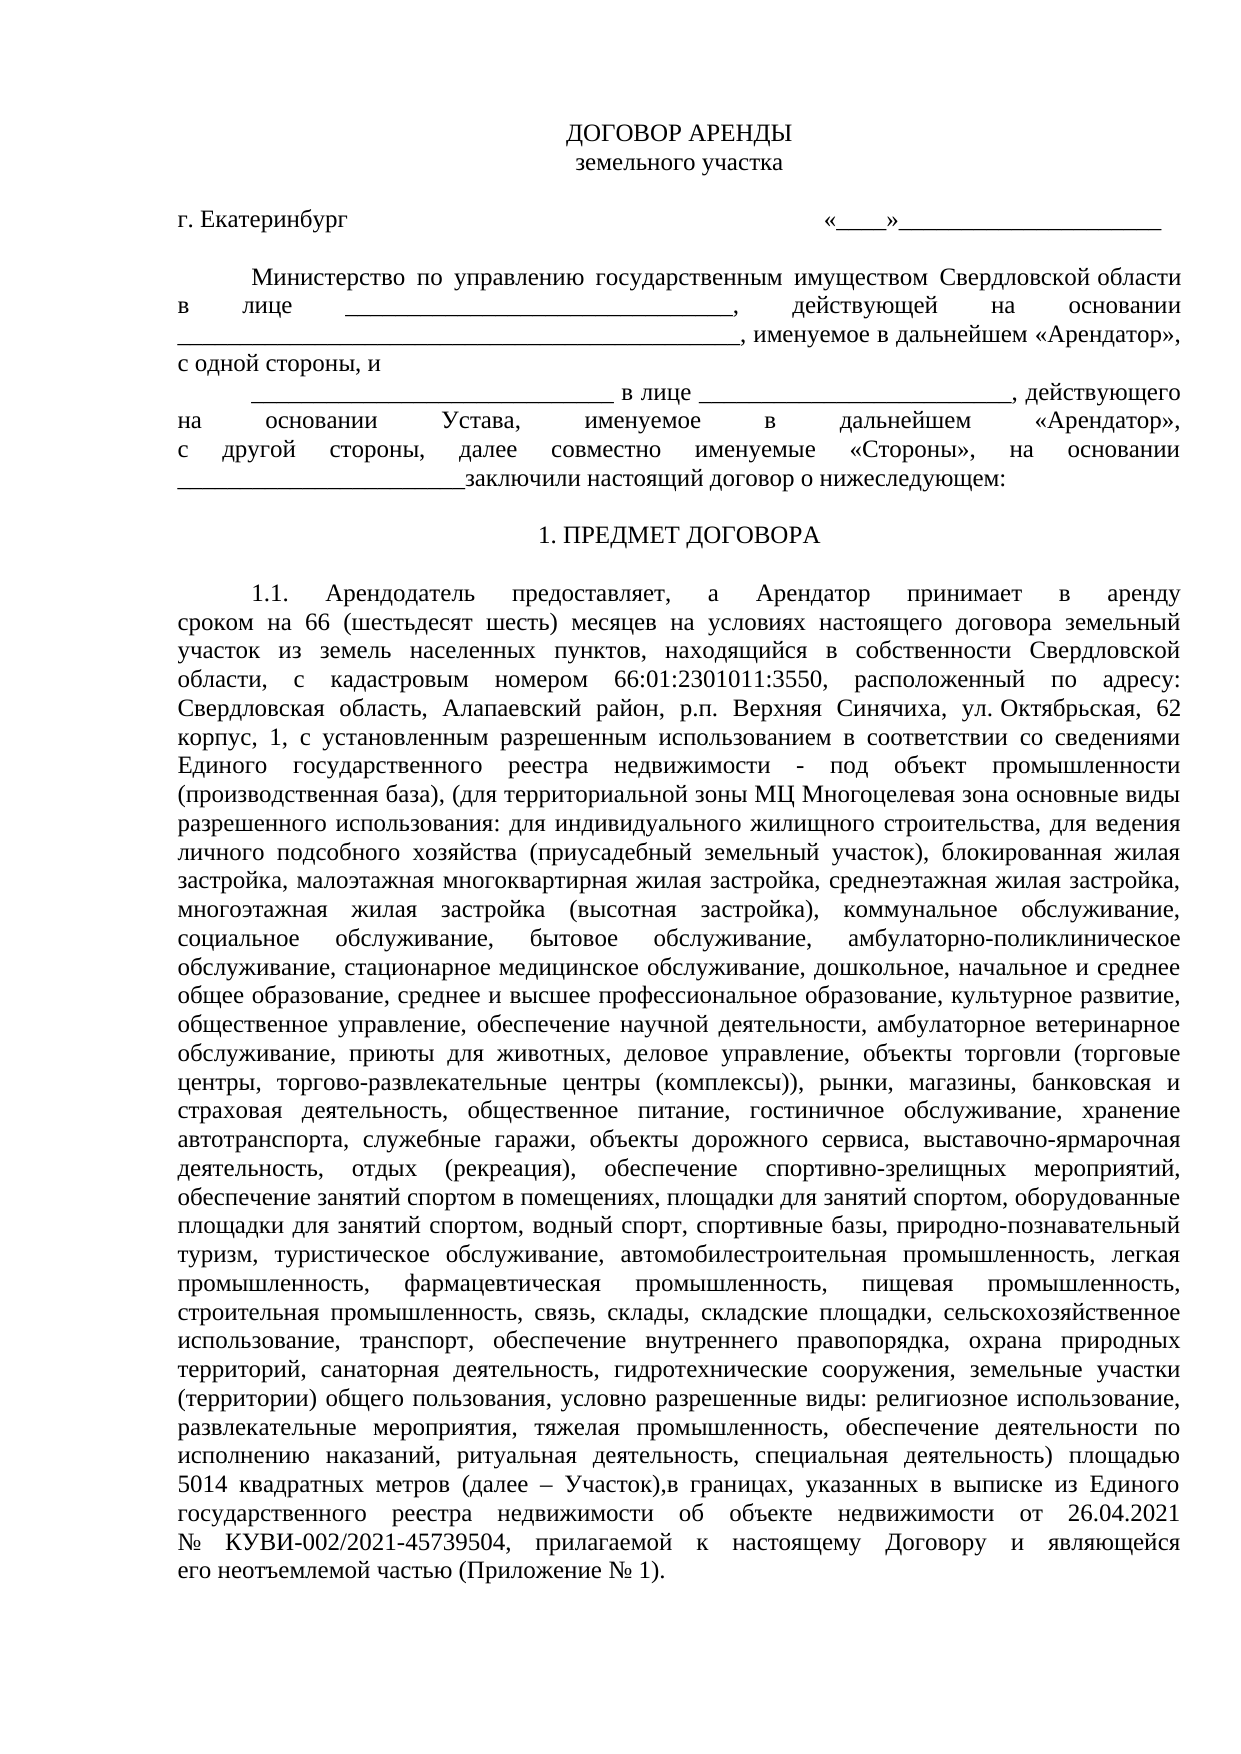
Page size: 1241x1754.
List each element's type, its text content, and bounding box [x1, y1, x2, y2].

text г. Екатеринбург «____»_____________________ [177, 204, 1181, 233]
text 1.1. Арендодатель предоставляет, а Арендатор принимает в аренду сроком на 66 (шестьдесят шесть) месяцев на условиях настоящего договора земельный участок из земель населенных пунктов, находящийся в собственности Свердловской области, с кадастровым номером 66:01:2301011:3550, расположенный по адресу: Свердловская область, Алапаевский район, р.п. Верхняя Синячиха, ул. Октябрьская, 62 корпус, 1, с установленным разрешенным использованием в соответствии со сведениями Единого государственного реестра недвижимости - под объект промышленности (производственная база), (для территориальной зоны МЦ Многоцелевая зона основные виды разрешенного использования: для индивидуального жилищного строительства, для ведения личного подсобного хозяйства (приусадебный земельный участок), блокированная жилая застройка, малоэтажная многоквартирная жилая застройка, среднеэтажная жилая застройка, многоэтажная жилая застройка (высотная застройка), коммунальное обслуживание, социальное обслуживание, бытовое обслуживание, амбулаторно-поликлиническое обслуживание, стационарное медицинское обслуживание, дошкольное, начальное и среднее общее образование, среднее и высшее профессиональное образование, культурное развитие, общественное управление, обеспечение научной деятельности, амбулаторное ветеринарное обслуживание, приюты для животных, деловое управление, объекты торговли (торговые центры, торгово-развлекательные центры (комплексы)), рынки, магазины, банковская и страховая деятельность, общественное питание, гостиничное обслуживание, хранение автотранспорта, служебные гаражи, объекты дорожного сервиса, выставочно-ярмарочная деятельность, отдых (рекреация), обеспечение спортивно-зрелищных мероприятий, обеспечение занятий спортом в помещениях, площадки для занятий спортом, оборудованные площадки для занятий спортом, водный спорт, спортивные базы, природно-познавательный туризм, туристическое обслуживание, автомобилестроительная промышленность, легкая промышленность, фармацевтическая промышленность, пищевая промышленность, строительная промышленность, связь, склады, складские площадки, сельскохозяйственное использование, транспорт, обеспечение внутреннего правопорядка, охрана природных территорий, санаторная деятельность, гидротехнические сооружения, земельные участки (территории) общего пользования, условно разрешенные виды: религиозное использование, развлекательные мероприятия, тяжелая промышленность, обеспечение деятельности по исполнению наказаний, ритуальная деятельность, специальная деятельность) площадью 5014 квадратных метров (далее – Участок),в границах, указанных в выписке из Единого государственного реестра недвижимости об объекте недвижимости от 26.04.2021 № КУВИ-002/2021-45739504, прилагаемой к настоящему Договору и являющейся его неотъемлемой частью (Приложение № 1). [177, 578, 1181, 1584]
list ПРЕДМЕТ ДОГОВОРА [177, 521, 1181, 549]
text ДОГОВОР АРЕНДЫ [177, 118, 1181, 147]
text _____________________________ в лице _________________________, действующего на основании Устава, именуемое в дальнейшем «Арендатор», с другой стороны, далее совместно именуемые «Стороны», на основании _______________________заключили настоящий договор о нижеследующем: [177, 377, 1181, 492]
text земельного участка [177, 147, 1181, 176]
text Министерство по управлению государственным имуществом Свердловской области в лице _______________________________, действующей на основании _____________________________________________, именуемое в дальнейшем «Арендатор», с одной стороны, и [177, 262, 1181, 377]
